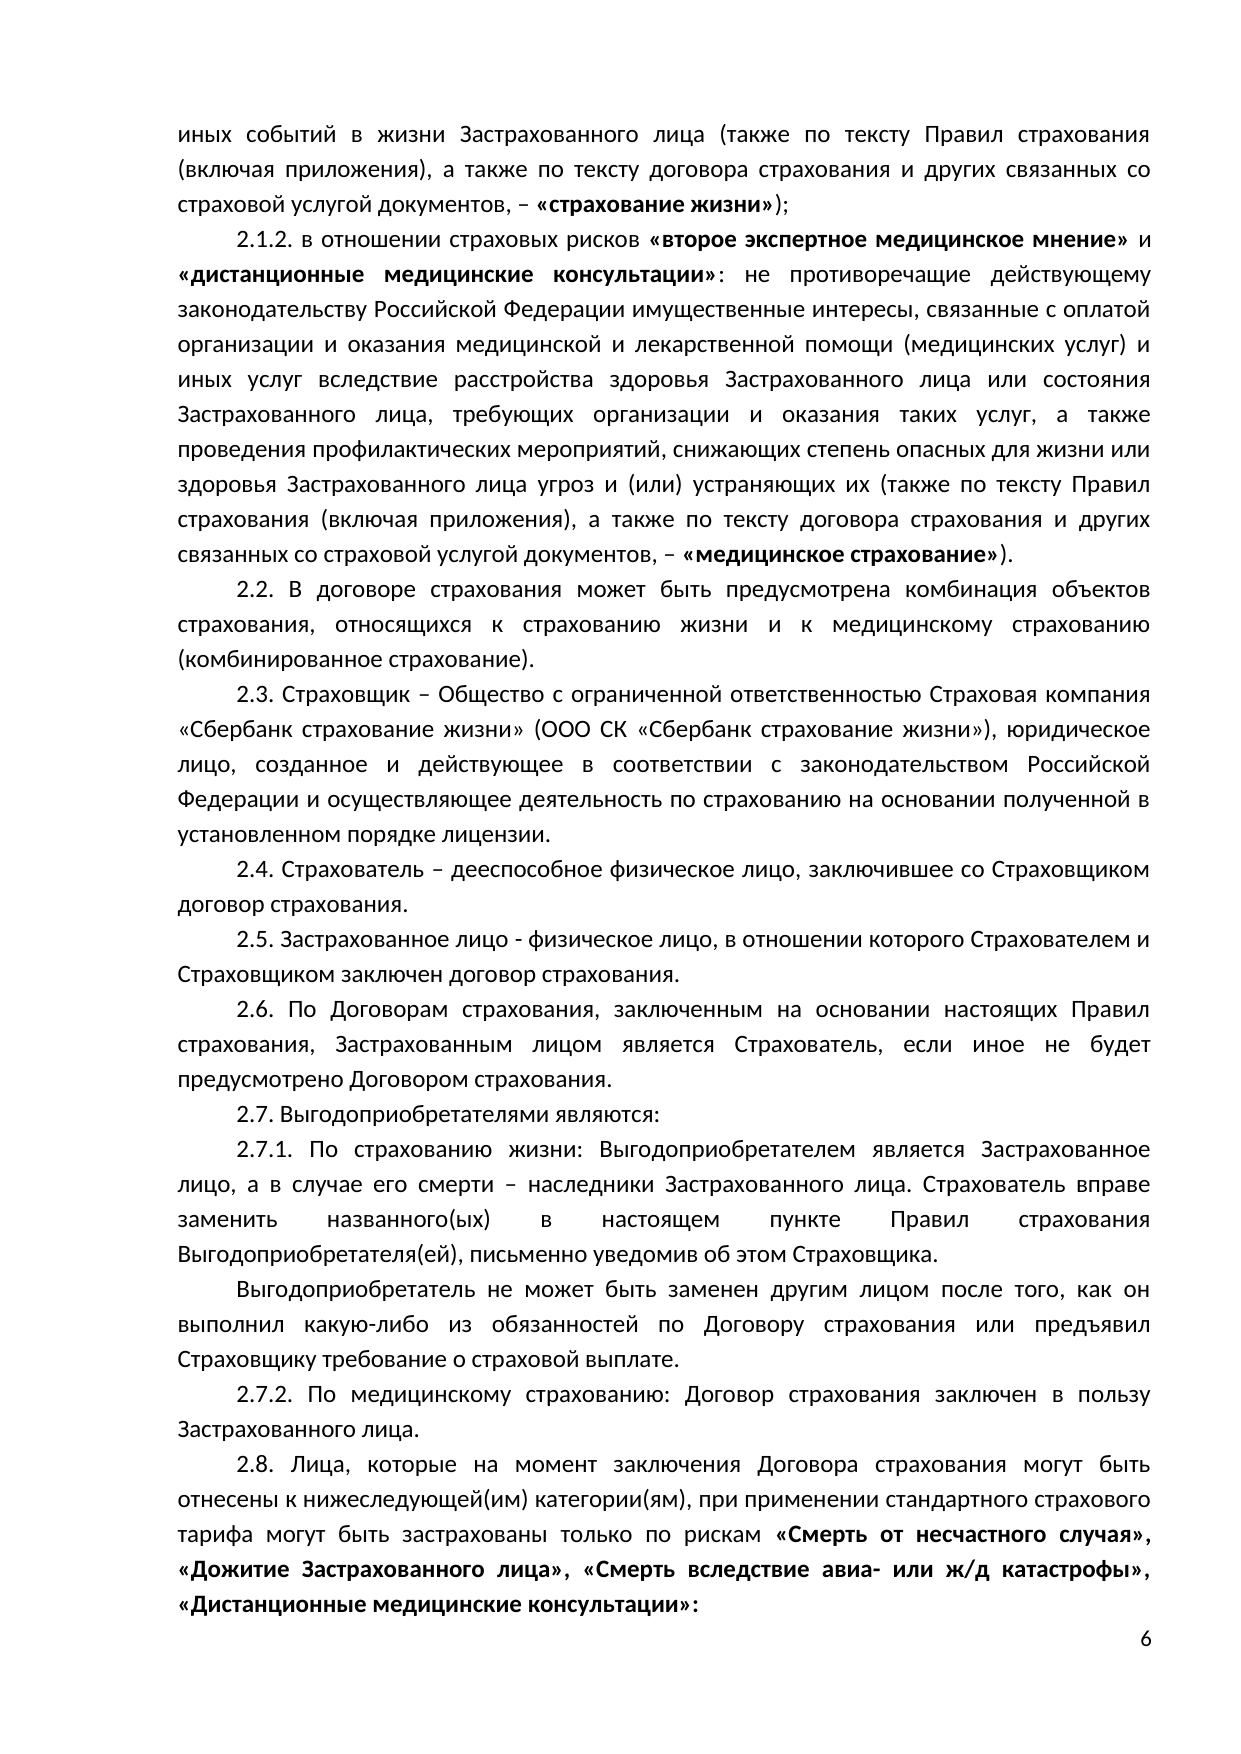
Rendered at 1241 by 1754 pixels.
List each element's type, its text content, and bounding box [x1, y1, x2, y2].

text 2.5. Застрахованное лицо - физическое лицо, в отношении которого Страхователем и Страховщиком заключен договор страхования. [177, 923, 1152, 989]
text 2.1.2. в отношении страховых рисков «второе экспертное медицинское мнение» и «дистанционные медицинские консультации»: не противоречащие действующему законодательству Российской Федерации имущественные интересы, связанные с оплатой организации и оказания медицинской и лекарственной помощи (медицинских услуг) и иных услуг вследствие расстройства здоровья Застрахованного лица или состояния Застрахованного лица, требующих организации и оказания таких услуг, а также проведения профилактических мероприятий, снижающих степень опасных для жизни или здоровья Застрахованного лица угроз и (или) устраняющих их (также по тексту Правил страхования (включая приложения), а также по тексту договора страхования и других связанных со страховой услугой документов, – «медицинское страхование»). [177, 223, 1152, 569]
text 2.8. Лица, которые на момент заключения Договора страхования могут быть отнесены к нижеследующей(им) категории(ям), при применении стандартного страхового тарифа могут быть застрахованы только по рискам «Смерть от несчастного случая», «Дожитие Застрахованного лица», «Смерть вследствие авиа- или ж/д катастрофы», «Дистанционные медицинские консультации»: [177, 1448, 1152, 1619]
text 2.2. В договоре страхования может быть предусмотрена комбинация объектов страхования, относящихся к страхованию жизни и к медицинскому страхованию (комбинированное страхование). [177, 573, 1152, 674]
text 2.7.2. По медицинскому страхованию: Договор страхования заключен в пользу Застрахованного лица. [177, 1378, 1152, 1444]
text 2.6. По Договорам страхования, заключенным на основании настоящих Правил страхования, Застрахованным лицом является Страхователь, если иное не будет предусмотрено Договором страхования. [177, 993, 1152, 1094]
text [177, 118, 1152, 219]
text 2.7.1. По страхованию жизни: Выгодоприобретателем является Застрахованное лицо, а в случае его смерти – наследники Застрахованного лица. Страхователь вправе заменить названного(ых) в настоящем пункте Правил страхования Выгодоприобретателя(ей), письменно уведомив об этом Страховщика. [177, 1133, 1152, 1269]
text 2.4. Страхователь – дееспособное физическое лицо, заключившее со Страховщиком договор страхования. [177, 853, 1152, 919]
text 2.3. Страховщик – Общество с ограниченной ответственностью Страховая компания «Сбербанк страхование жизни» (ООО СК «Сбербанк страхование жизни»), юридическое лицо, созданное и действующее в соответствии с законодательством Российской Федерации и осуществляющее деятельность по страхованию на основании полученной в установленном порядке лицензии. [177, 678, 1152, 849]
text 2.7. Выгодоприобретателями являются: [177, 1098, 1152, 1129]
text Выгодоприобретатель не может быть заменен другим лицом после того, как он выполнил какую-либо из обязанностей по Договору страхования или предъявил Страховщику требование о страховой выплате. [177, 1273, 1152, 1374]
